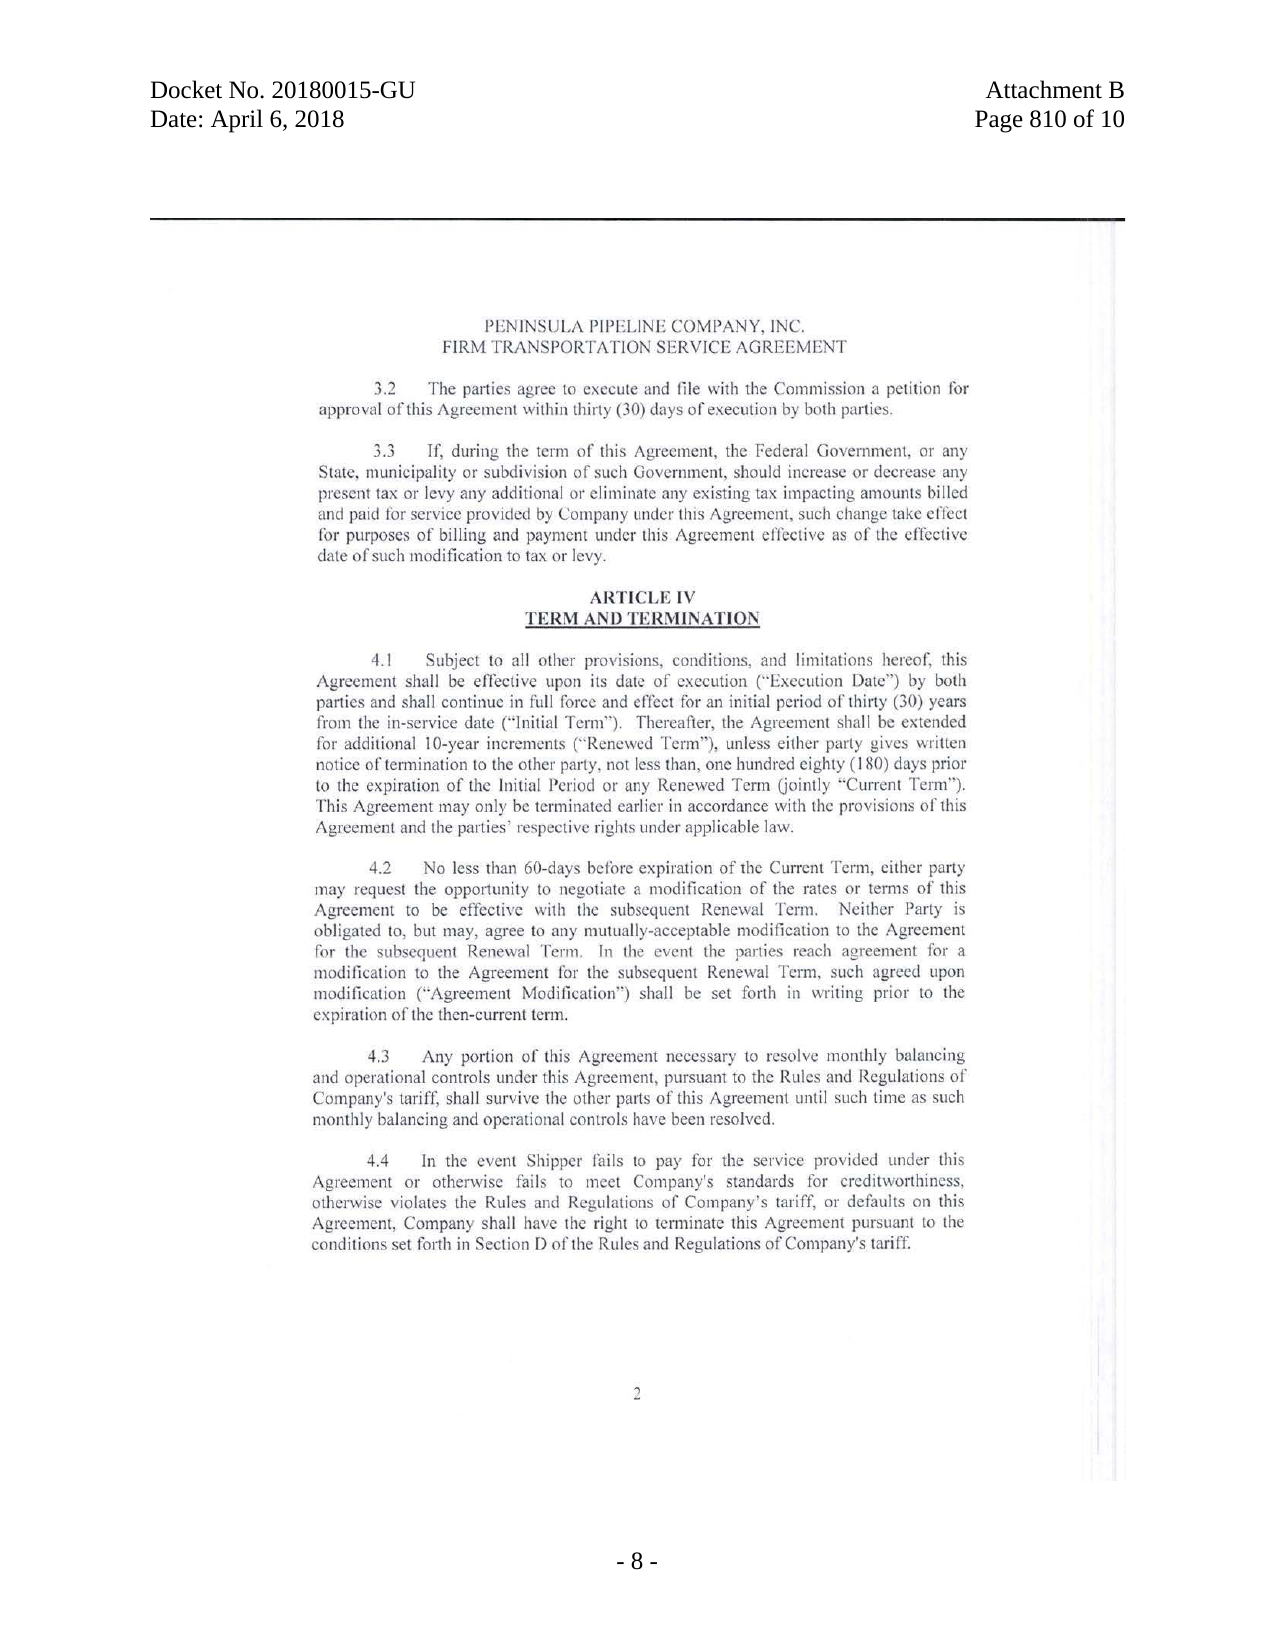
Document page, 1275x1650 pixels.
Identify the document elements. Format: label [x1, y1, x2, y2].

picture [150, 218, 1125, 1481]
